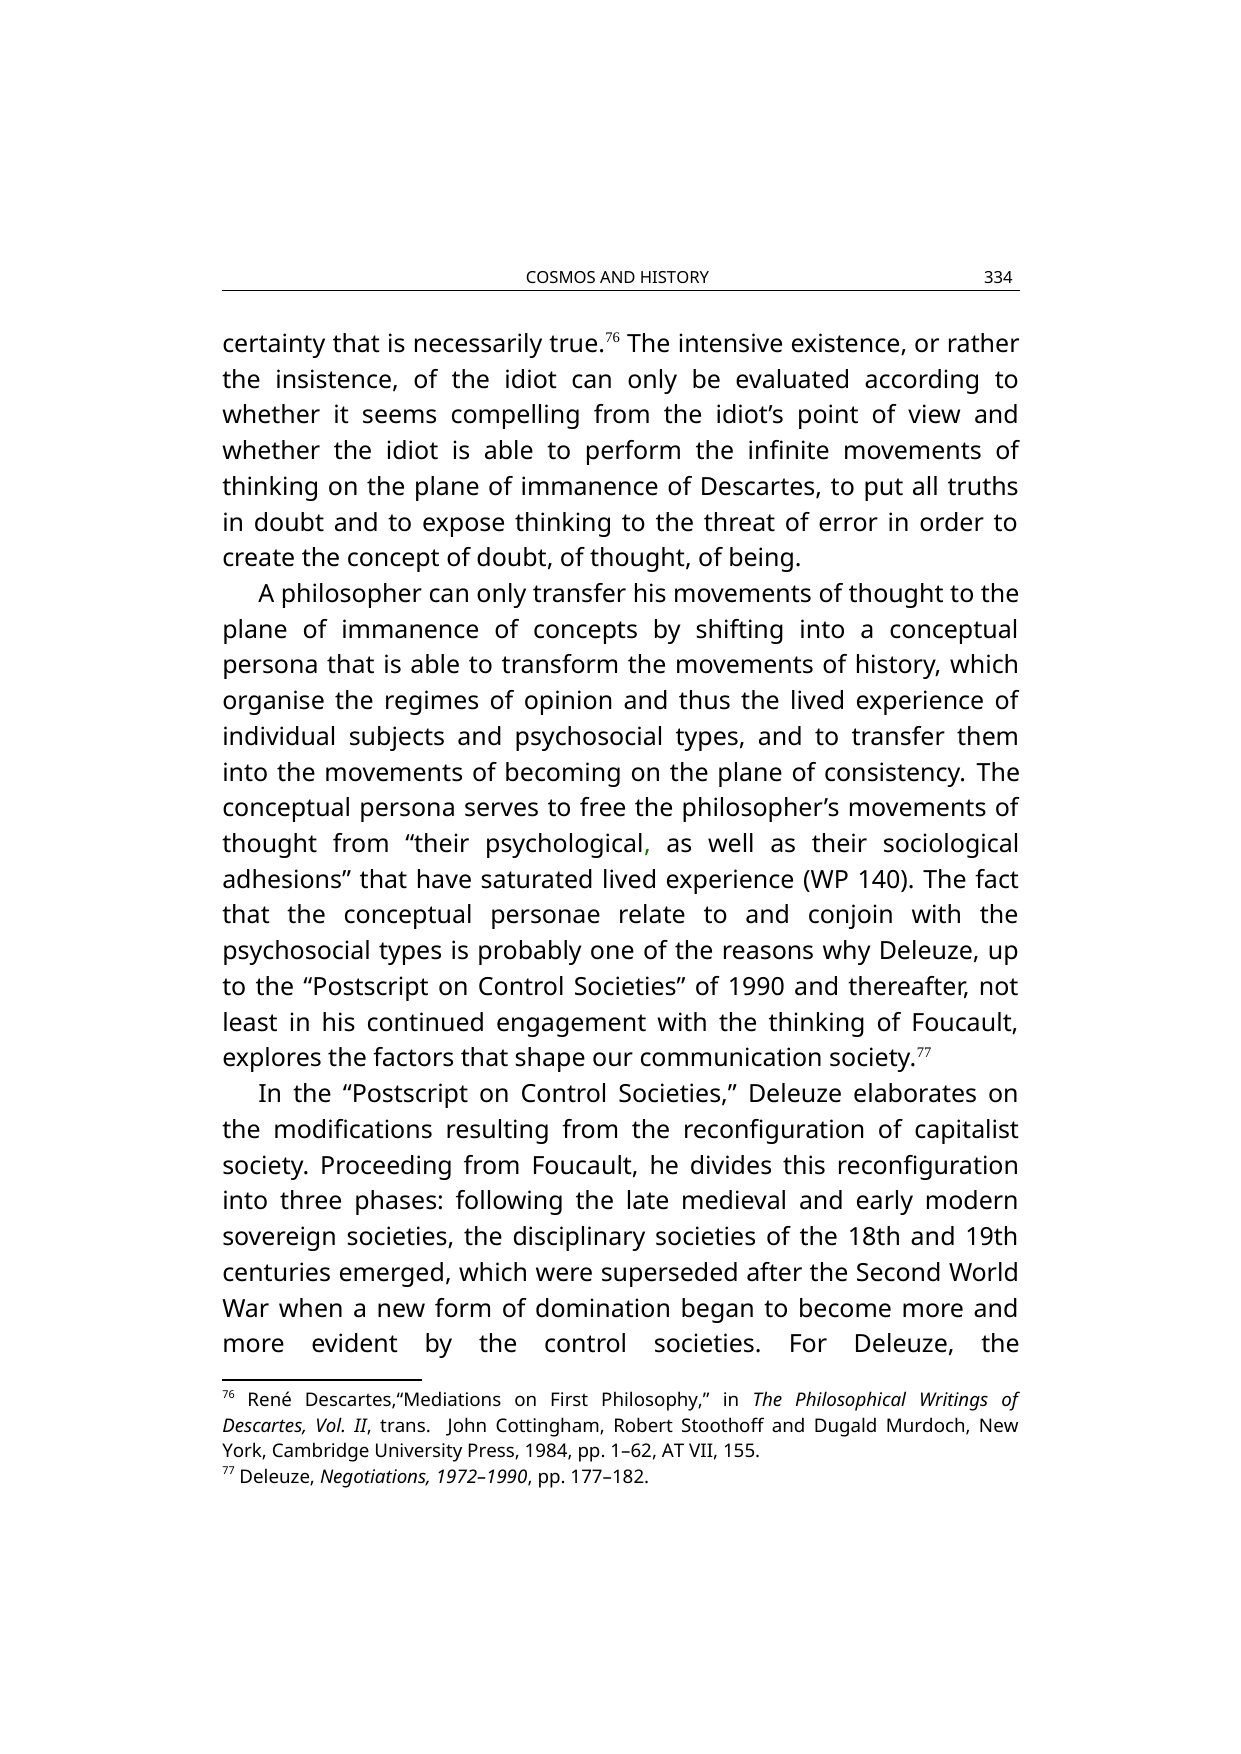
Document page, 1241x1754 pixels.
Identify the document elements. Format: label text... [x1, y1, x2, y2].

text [222, 1076, 1020, 1360]
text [222, 326, 1020, 574]
text A philosopher can only transfer his movements of thought to the plane of immanence of concepts by shifting into a conceptual persona that is able to transform the movements of history, which organise the regimes of opinion and thus the lived experience of individual subjects and psychosocial types, and to transfer them into the movements of becoming on the plane of consistency. The conceptual persona serves to free the philosopher’s movements of thought from “their psychological, as well as their sociological adhesions” that have saturated lived experience (WP 140). The fact that the conceptual personae relate to and conjoin with the psychosocial types is probably one of the reasons why Deleuze, up to the “Postscript on Control Societies” of 1990 and thereafter, not least in his continued engagement with the thinking of Foucault, explores the factors that shape our communication society. [222, 576, 1020, 1074]
